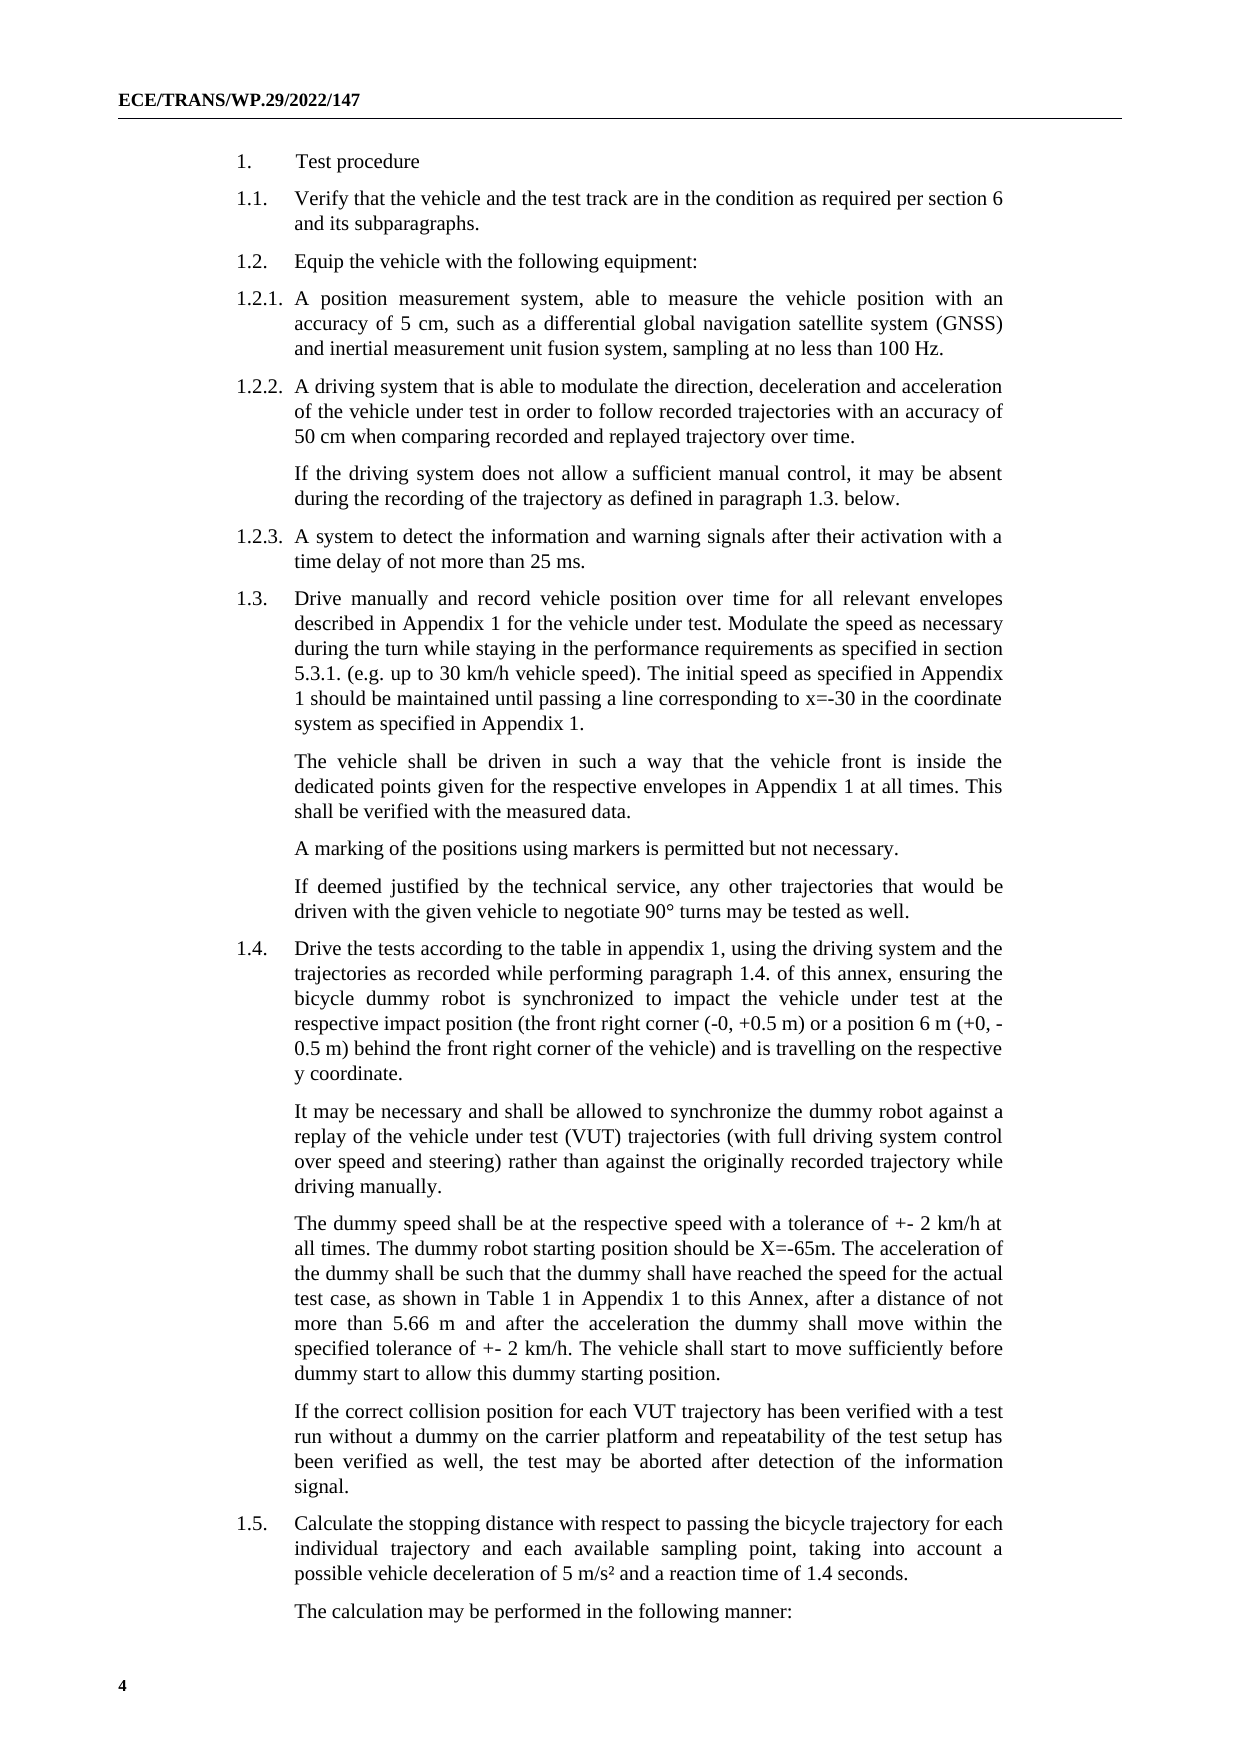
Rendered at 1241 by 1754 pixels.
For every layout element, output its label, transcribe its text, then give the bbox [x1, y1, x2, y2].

text 1.2. Equip the vehicle with the following equipment: [236, 248, 1004, 273]
text The dummy speed shall be at the respective speed with a tolerance of +- 2 km/h at all times. The dummy robot starting position should be X=-65m. The acceleration of the dummy shall be such that the dummy shall have reached the speed for the actual test case, as shown in Table 1 in Appendix 1 to this Annex, after a distance of not more than 5.66 m and after the acceleration the dummy shall move within the specified tolerance of +- 2 km/h. The vehicle shall start to move sufficiently before dummy start to allow this dummy starting position. [236, 1210, 1004, 1385]
text 1.3. Drive manually and record vehicle position over time for all relevant envelopes described in Appendix 1 for the vehicle under test. Modulate the speed as necessary during the turn while staying in the performance requirements as specified in section 5.3.1. (e.g. up to 30 km/h vehicle speed). The initial speed as specified in Appendix 1 should be maintained until passing a line corresponding to x=-30 in the coordinate system as specified in Appendix 1. [236, 585, 1004, 735]
text If the correct collision position for each VUT trajectory has been verified with a test run without a dummy on the carrier platform and repeatability of the test setup has been verified as well, the test may be aborted after detection of the information signal. [236, 1398, 1004, 1498]
text A marking of the positions using markers is permitted but not necessary. [236, 835, 1004, 860]
text 1.2.2. A driving system that is able to modulate the direction, deceleration and acceleration of the vehicle under test in order to follow recorded trajectories with an accuracy of 50 cm when comparing recorded and replayed trajectory over time. [236, 373, 1004, 448]
text 1.2.3. A system to detect the information and warning signals after their activation with a time delay of not more than 25 ms. [236, 523, 1004, 573]
text 1.5. Calculate the stopping distance with respect to passing the bicycle trajectory for each individual trajectory and each available sampling point, taking into account a possible vehicle deceleration of 5 m/s² and a reaction time of 1.4 seconds. [236, 1510, 1004, 1585]
text 1.2.1. A position measurement system, able to measure the vehicle position with an accuracy of 5 cm, such as a differential global navigation satellite system (GNSS) and inertial measurement unit fusion system, sampling at no less than 100 Hz. [236, 285, 1004, 360]
text If deemed justified by the technical service, any other trajectories that would be driven with the given vehicle to negotiate 90° turns may be tested as well. [236, 873, 1004, 923]
text If the driving system does not allow a sufficient manual control, it may be absent during the recording of the trajectory as defined in paragraph 1.3. below. [236, 460, 1004, 510]
text 1.1. Verify that the vehicle and the test track are in the condition as required per section 6 and its subparagraphs. [236, 185, 1004, 235]
text The vehicle shall be driven in such a way that the vehicle front is inside the dedicated points given for the respective envelopes in Appendix 1 at all times. This shall be verified with the measured data. [236, 748, 1004, 823]
text 1. Test procedure [236, 148, 1004, 173]
text The calculation may be performed in the following manner: [236, 1598, 1004, 1623]
text 1.4. Drive the tests according to the table in appendix 1, using the driving system and the trajectories as recorded while performing paragraph 1.4. of this annex, ensuring the bicycle dummy robot is synchronized to impact the vehicle under test at the respective impact position (the front right corner (-0, +0.5 m) or a position 6 m (+0, -0.5 m) behind the front right corner of the vehicle) and is travelling on the respective y coordinate. [236, 935, 1004, 1085]
text It may be necessary and shall be allowed to synchronize the dummy robot against a replay of the vehicle under test (VUT) trajectories (with full driving system control over speed and steering) rather than against the originally recorded trajectory while driving manually. [236, 1098, 1004, 1198]
